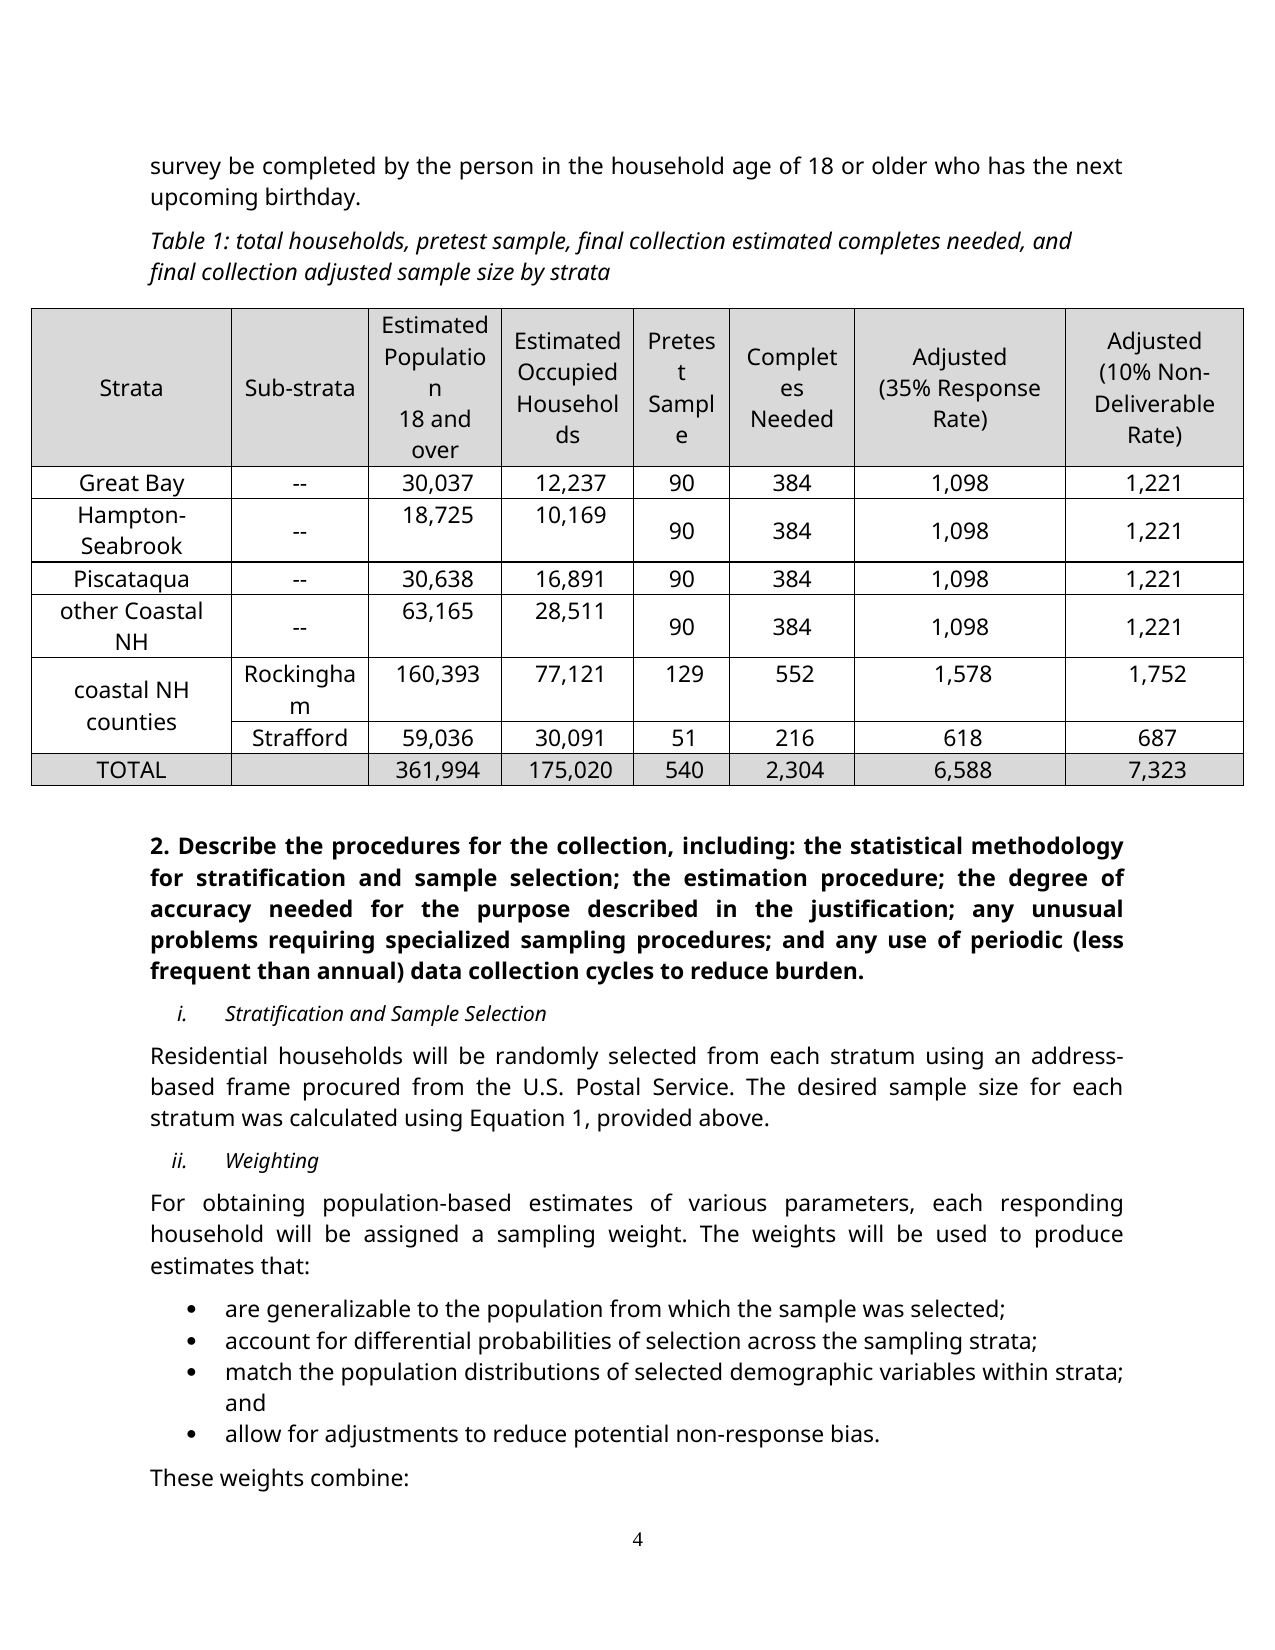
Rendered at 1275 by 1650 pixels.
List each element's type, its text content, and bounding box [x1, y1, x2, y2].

table_cell 361,994 [369, 754, 501, 785]
table_cell -- [232, 467, 368, 498]
table_cell 687 [1066, 722, 1243, 753]
table_cell 1,752 [1066, 658, 1243, 721]
list allow for adjustments to reduce potential non-response bias. [187, 1418, 1125, 1449]
table_cell 540 [634, 754, 729, 785]
table_cell -- [232, 595, 368, 657]
table_cell Great Bay [32, 467, 231, 498]
text These weights combine: [150, 1462, 1125, 1493]
table_cell 1,221 [1066, 499, 1243, 561]
table_cell 30,091 [502, 722, 633, 753]
table_cell 160,393 [369, 658, 501, 721]
list account for differential probabilities of selection across the sampling strata; [187, 1324, 1125, 1356]
table_cell 30,037 [369, 467, 501, 498]
list match the population distributions of selected demographic variables within strata; and [187, 1356, 1125, 1418]
table_cell 59,036 [369, 722, 501, 753]
table_cell -- [232, 563, 368, 594]
list are generalizable to the population from which the sample was selected; [187, 1293, 1125, 1324]
table_cell 1,221 [1066, 467, 1243, 498]
table_cell coastal NH counties [32, 658, 231, 753]
text For obtaining population-based estimates of various parameters, each responding household will be assigned a sampling weight. The weights will be used to produce estimates that: [150, 1187, 1125, 1281]
list Weighting [187, 1146, 1125, 1174]
table_cell 1,578 [855, 658, 1065, 721]
table_header Completes Needed [730, 309, 854, 466]
table_cell other Coastal NH [32, 595, 231, 657]
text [150, 150, 1125, 212]
table_cell Piscataqua [32, 563, 231, 594]
table_header Sub-strata [232, 309, 368, 466]
table_header Pretest Sample [634, 309, 729, 466]
table_cell 1,098 [855, 563, 1065, 594]
table_cell [232, 754, 368, 785]
table_cell 12,237 [502, 467, 633, 498]
table_cell 384 [730, 467, 854, 498]
table_cell TOTAL [32, 754, 231, 785]
table_header Adjusted (35% Response Rate) [855, 309, 1065, 466]
table_cell -- [232, 499, 368, 561]
table_header Strata [32, 309, 231, 466]
table_cell Strafford [232, 722, 368, 753]
table_cell 175,020 [502, 754, 633, 785]
list Stratification and Sample Selection [187, 999, 1125, 1027]
table_cell 28,511 [502, 595, 633, 657]
table_cell 90 [634, 499, 729, 561]
table_cell 1,221 [1066, 563, 1243, 594]
table_cell Hampton-Seabrook [32, 499, 231, 561]
table_cell 1,221 [1066, 595, 1243, 657]
text Residential households will be randomly selected from each stratum using an address-based frame procured from the U.S. Postal Service. The desired sample size for each stratum was calculated using Equation 1, provided above. [150, 1040, 1125, 1134]
table_cell 1,098 [855, 467, 1065, 498]
table_cell 384 [730, 563, 854, 594]
table_cell 18,725 [369, 499, 501, 561]
table_cell 77,121 [502, 658, 633, 721]
table_cell 552 [730, 658, 854, 721]
table_cell Rockingham [232, 658, 368, 721]
text 2. Describe the procedures for the collection, including: the statistical methodology for stratification and sample selection; the estimation procedure; the degree of accuracy needed for the purpose described in the justification; any unusual problems requiring specialized sampling procedures; and any use of periodic (less frequent than annual) data collection cycles to reduce burden. [150, 830, 1125, 986]
table_cell 1,098 [855, 595, 1065, 657]
table_cell 7,323 [1066, 754, 1243, 785]
table_cell 10,169 [502, 499, 633, 561]
table_header Adjusted (10% Non- Deliverable Rate) [1066, 309, 1243, 466]
table_cell 384 [730, 499, 854, 561]
table_cell 618 [855, 722, 1065, 753]
table_cell 216 [730, 722, 854, 753]
table_cell 384 [730, 595, 854, 657]
table_cell 90 [634, 595, 729, 657]
table_cell 6,588 [855, 754, 1065, 785]
table_cell 1,098 [855, 499, 1065, 561]
table_cell 90 [634, 467, 729, 498]
table_cell 90 [634, 563, 729, 594]
table_cell 63,165 [369, 595, 501, 657]
table_header Estimated Population 18 and over [369, 309, 501, 466]
table_cell 2,304 [730, 754, 854, 785]
table_cell 51 [634, 722, 729, 753]
table_header Estimated Occupied Households [502, 309, 633, 466]
table_cell 16,891 [502, 563, 633, 594]
table_cell 129 [634, 658, 729, 721]
table_cell 30,638 [369, 563, 501, 594]
